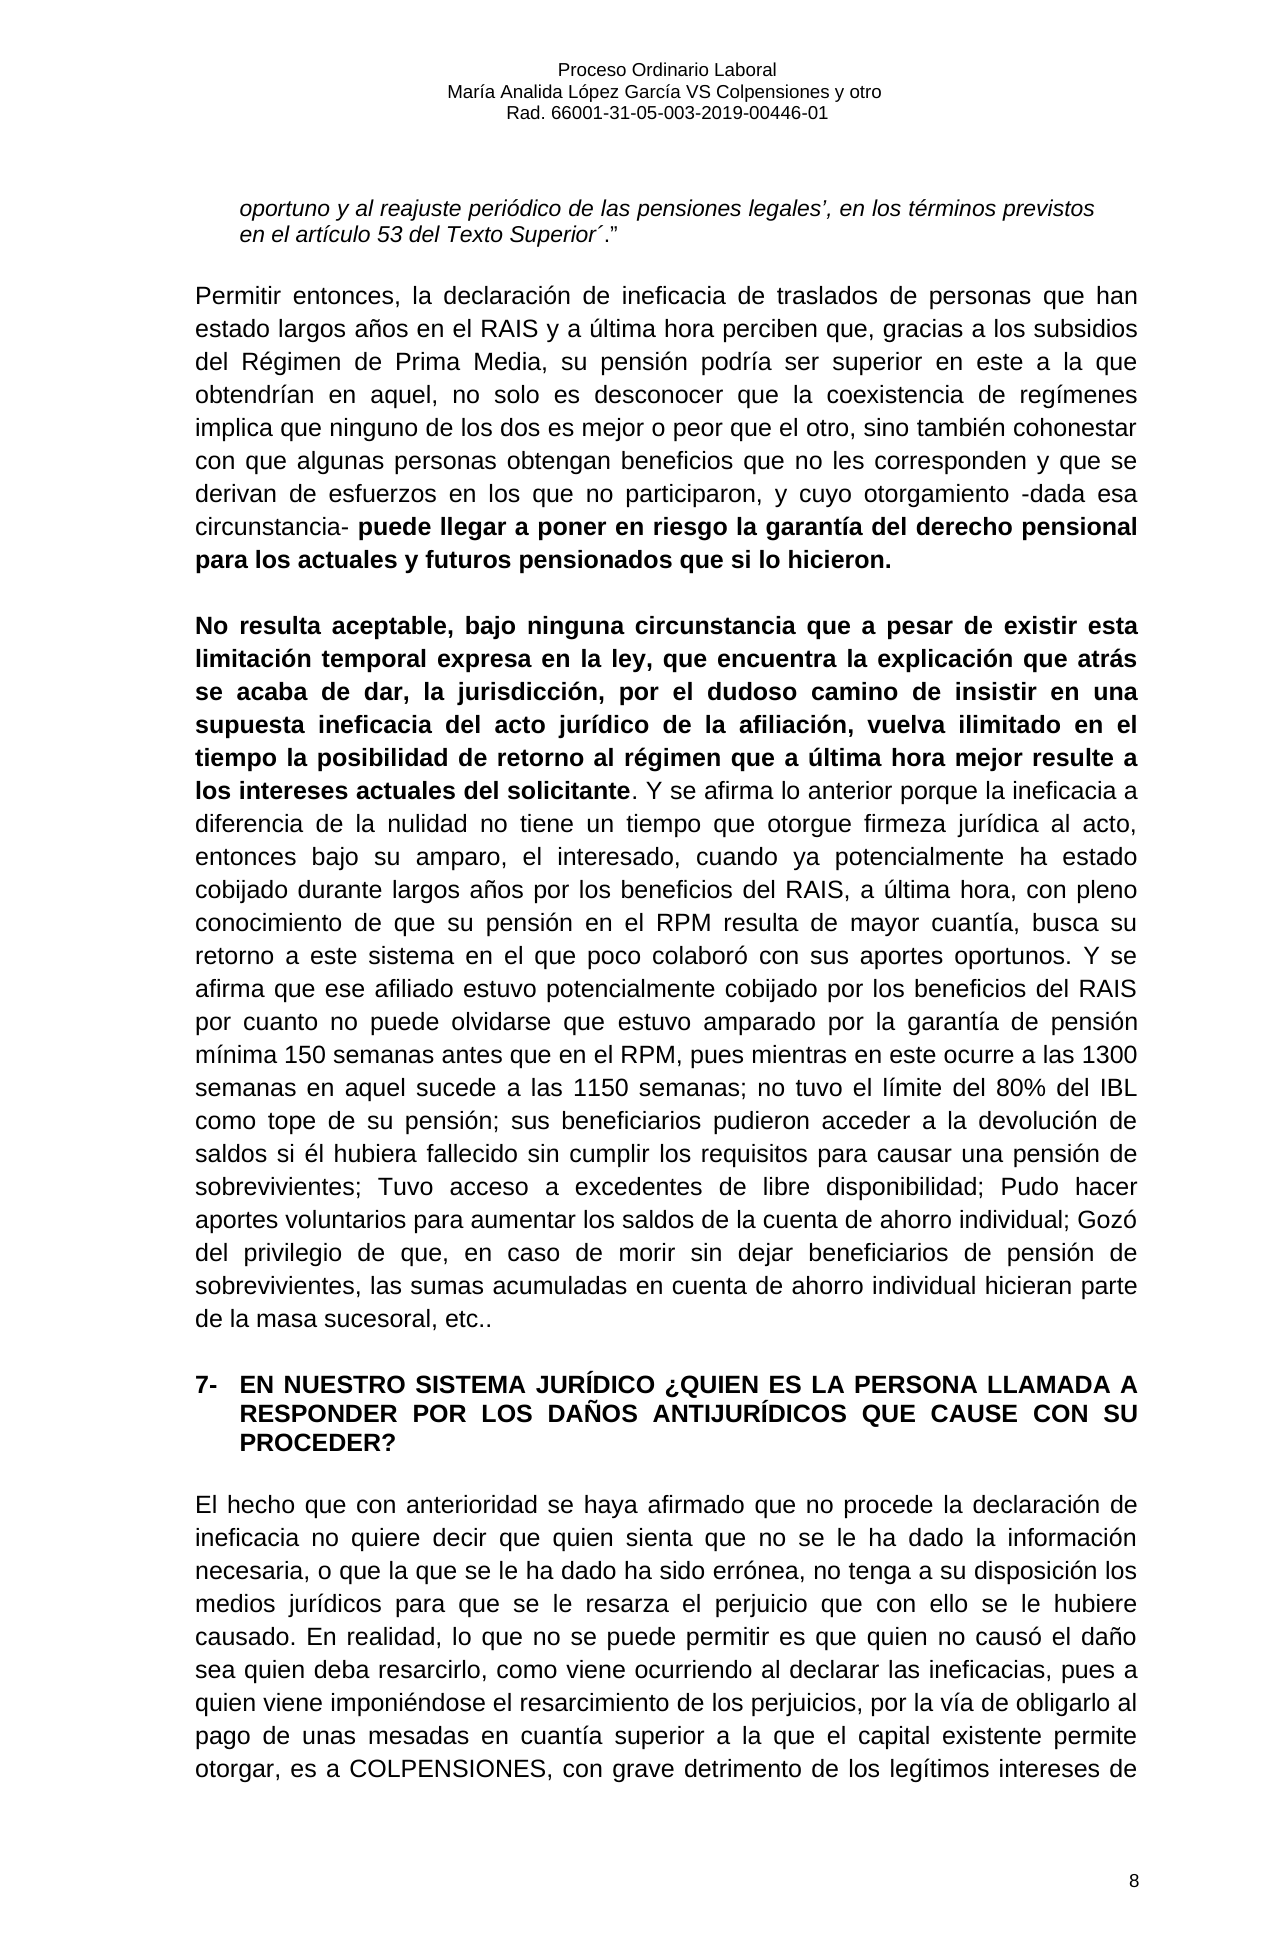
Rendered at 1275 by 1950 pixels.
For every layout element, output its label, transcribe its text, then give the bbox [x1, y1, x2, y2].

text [195, 1489, 1139, 1782]
list EN NUESTRO SISTEMA JURÍDICO ¿QUIEN ES LA PERSONA LLAMADA A RESPONDER POR LOS DAÑOS ANTIJURÍDICOS QUE CAUSE CON SU PROCEDER? [195, 1370, 1139, 1457]
text No resulta aceptable, bajo ninguna circunstancia que a pesar de existir esta limitación temporal expresa en la ley, que encuentra la explicación que atrás se acaba de dar, la jurisdicción, por el dudoso camino de insistir en una supuesta ineficacia del acto jurídico de la afiliación, vuelva ilimitado en el tiempo la posibilidad de retorno al régimen que a última hora mejor resulte a los intereses actuales del solicitante. Y se afirma lo anterior porque la ineficacia a diferencia de la nulidad no tiene un tiempo que otorgue firmeza jurídica al acto, entonces bajo su amparo, el interesado, cuando ya potencialmente ha estado cobijado durante largos años por los beneficios del RAIS, a última hora, con pleno conocimiento de que su pensión en el RPM resulta de mayor cuantía, busca su retorno a este sistema en el que poco colaboró con sus aportes oportunos. Y se afirma que ese afiliado estuvo potencialmente cobijado por los beneficios del RAIS por cuanto no puede olvidarse que estuvo amparado por la garantía de pensión mínima 150 semanas antes que en el RPM, pues mientras en este ocurre a las 1300 semanas en aquel sucede a las 1150 semanas; no tuvo el límite del 80% del IBL como tope de su pensión; sus beneficiarios pudieron acceder a la devolución de saldos si él hubiera fallecido sin cumplir los requisitos para causar una pensión de sobrevivientes; Tuvo acceso a excedentes de libre disponibilidad; Pudo hacer aportes voluntarios para aumentar los saldos de la cuenta de ahorro individual; Gozó del privilegio de que, en caso de morir sin dejar beneficiarios de pensión de sobrevivientes, las sumas acumuladas en cuenta de ahorro individual hicieran parte de la masa sucesoral, etc.. [195, 611, 1139, 1333]
text Permitir entonces, la declaración de ineficacia de traslados de personas que han estado largos años en el RAIS y a última hora perciben que, gracias a los subsidios del Régimen de Prima Media, su pensión podría ser superior en este a la que obtendrían en aquel, no solo es desconocer que la coexistencia de regímenes implica que ninguno de los dos es mejor o peor que el otro, sino también cohonestar con que algunas personas obtengan beneficios que no les corresponden y que se derivan de esfuerzos en los que no participaron, y cuyo otorgamiento -dada esa circunstancia- puede llegar a poner en riesgo la garantía del derecho pensional para los actuales y futuros pensionados que si lo hicieron. [195, 281, 1139, 573]
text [239, 195, 1095, 248]
